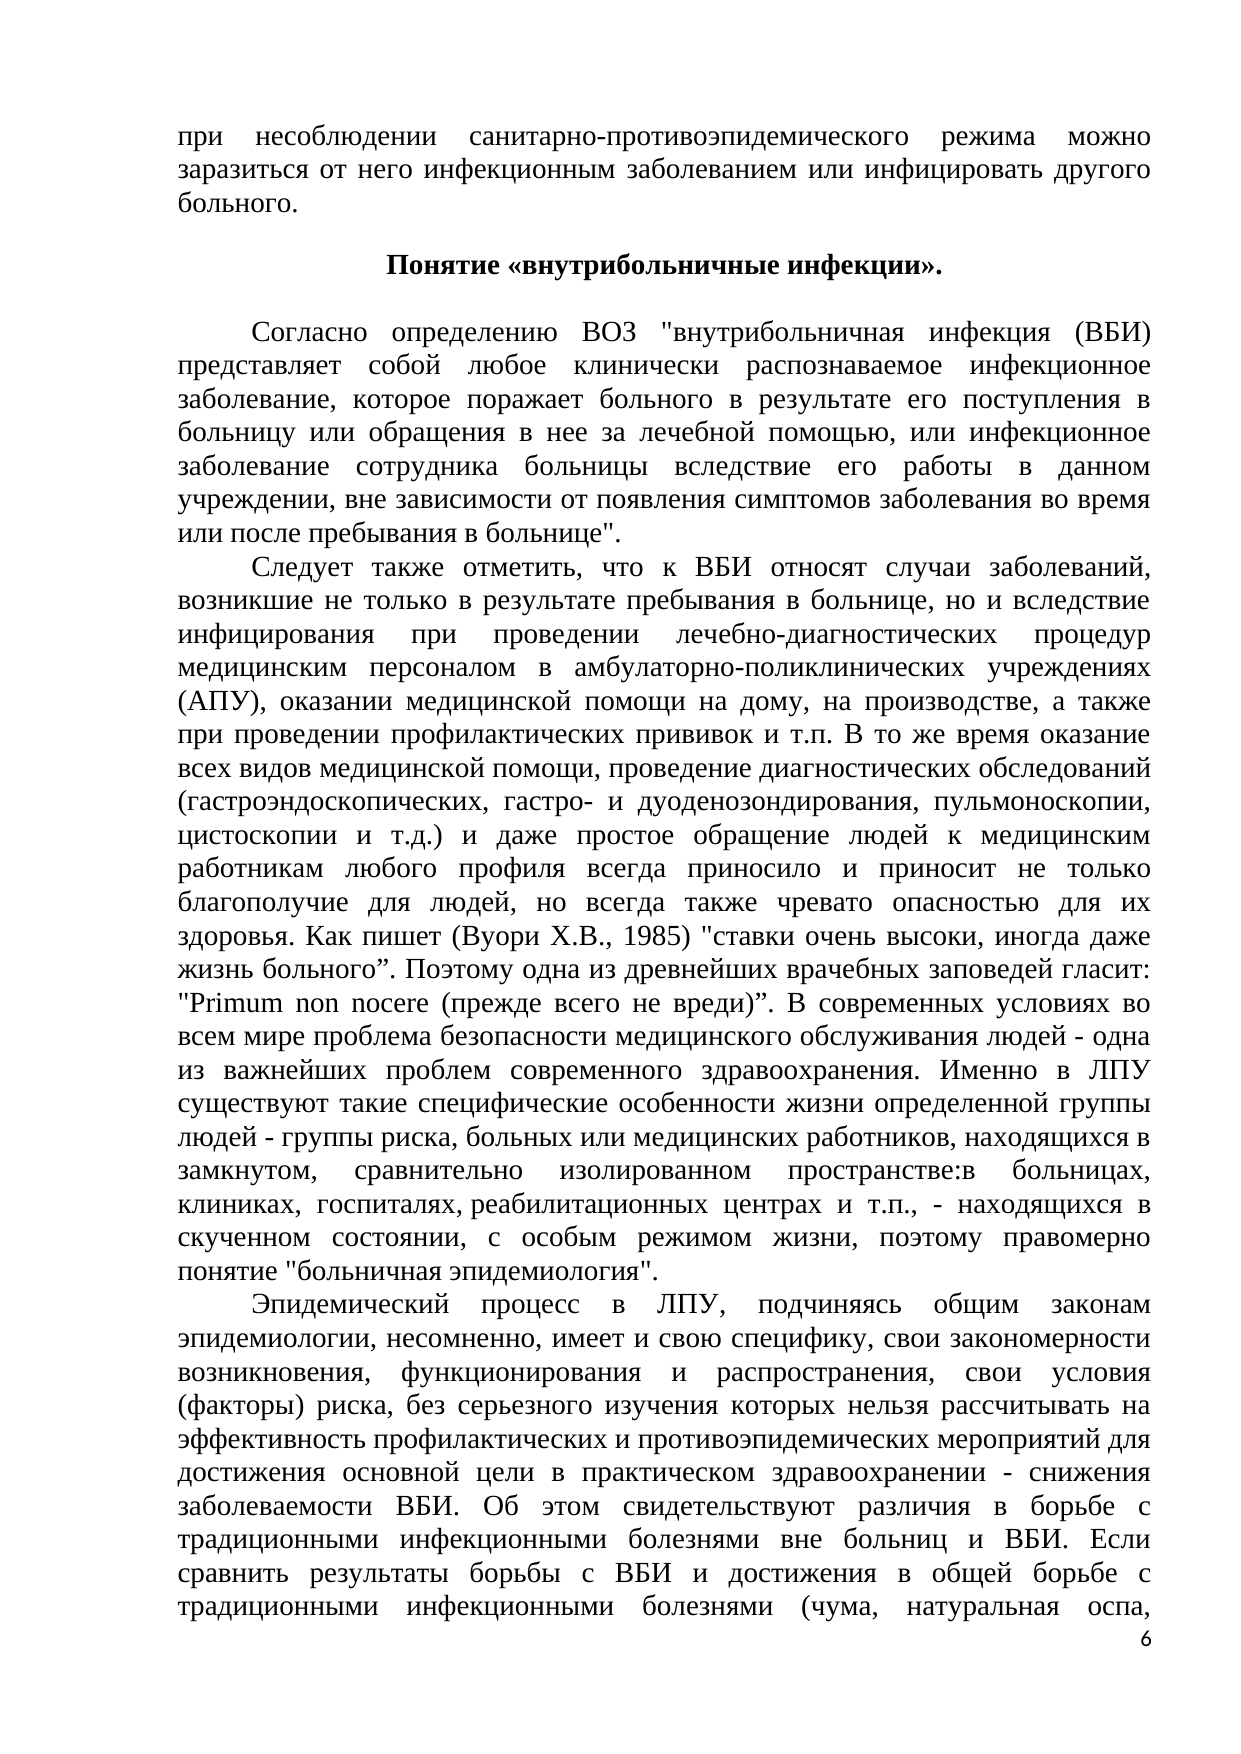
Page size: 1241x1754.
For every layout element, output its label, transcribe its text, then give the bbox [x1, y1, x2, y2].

text Понятие «внутрибольничные инфекции». [177, 247, 1152, 280]
text Следует также отметить, что к ВБИ относят случаи заболеваний, возникшие не только в результате пребывания в больнице, но и вследствие инфицирования при проведении лечебно-диагностических процедур медицинским персоналом в амбулаторно-поликлинических учреждениях (АПУ), оказании медицинской помощи на дому, на производстве, а также при проведении профилактических прививок и т.п. В то же время оказание всех видов медицинской помощи, проведение диагностических обследований (гастроэндоскопических, гастро- и дуоденозондирования, пульмоноскопии, цистоскопии и т.д.) и даже простое обращение людей к медицинским работникам любого профиля всегда приносило и приносит не только благополучие для людей, но всегда также чревато опасностью для их здоровья. Как пишет (Вуори Х.В., 1985) "ставки очень высоки, иногда даже жизнь больного”. Поэтому одна из древнейших врачебных заповедей гласит: "Primum non nocere (прежде всего не вреди)”. В современных условиях во всем мире проблема безопасности медицинского обслуживания людей - одна из важнейших проблем современного здравоохранения. Именно в ЛПУ существуют такие специфические особенности жизни определенной группы людей - группы риска, больных или медицинских работников, находящихся в замкнутом, сравнительно изолированном пространстве:в больницах, клиниках, госпиталях, реабилитационных центрах и т.п., - находящихся в скученном состоянии, с особым режимом жизни, поэтому правомерно понятие "больничная эпидемиология". [177, 549, 1152, 1287]
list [177, 118, 1152, 247]
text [177, 1287, 1152, 1622]
text Согласно определению ВОЗ "внутрибольничная инфекция (ВБИ) представляет собой любое клинически распознаваемое инфекционное заболевание, которое поражает больного в результате его поступления в больницу или обращения в нее за лечебной помощью, или инфекционное заболевание сотрудника больницы вследствие его работы в данном учреждении, вне зависимости от появления симптомов заболевания во время или после пребывания в больнице". [177, 314, 1152, 549]
